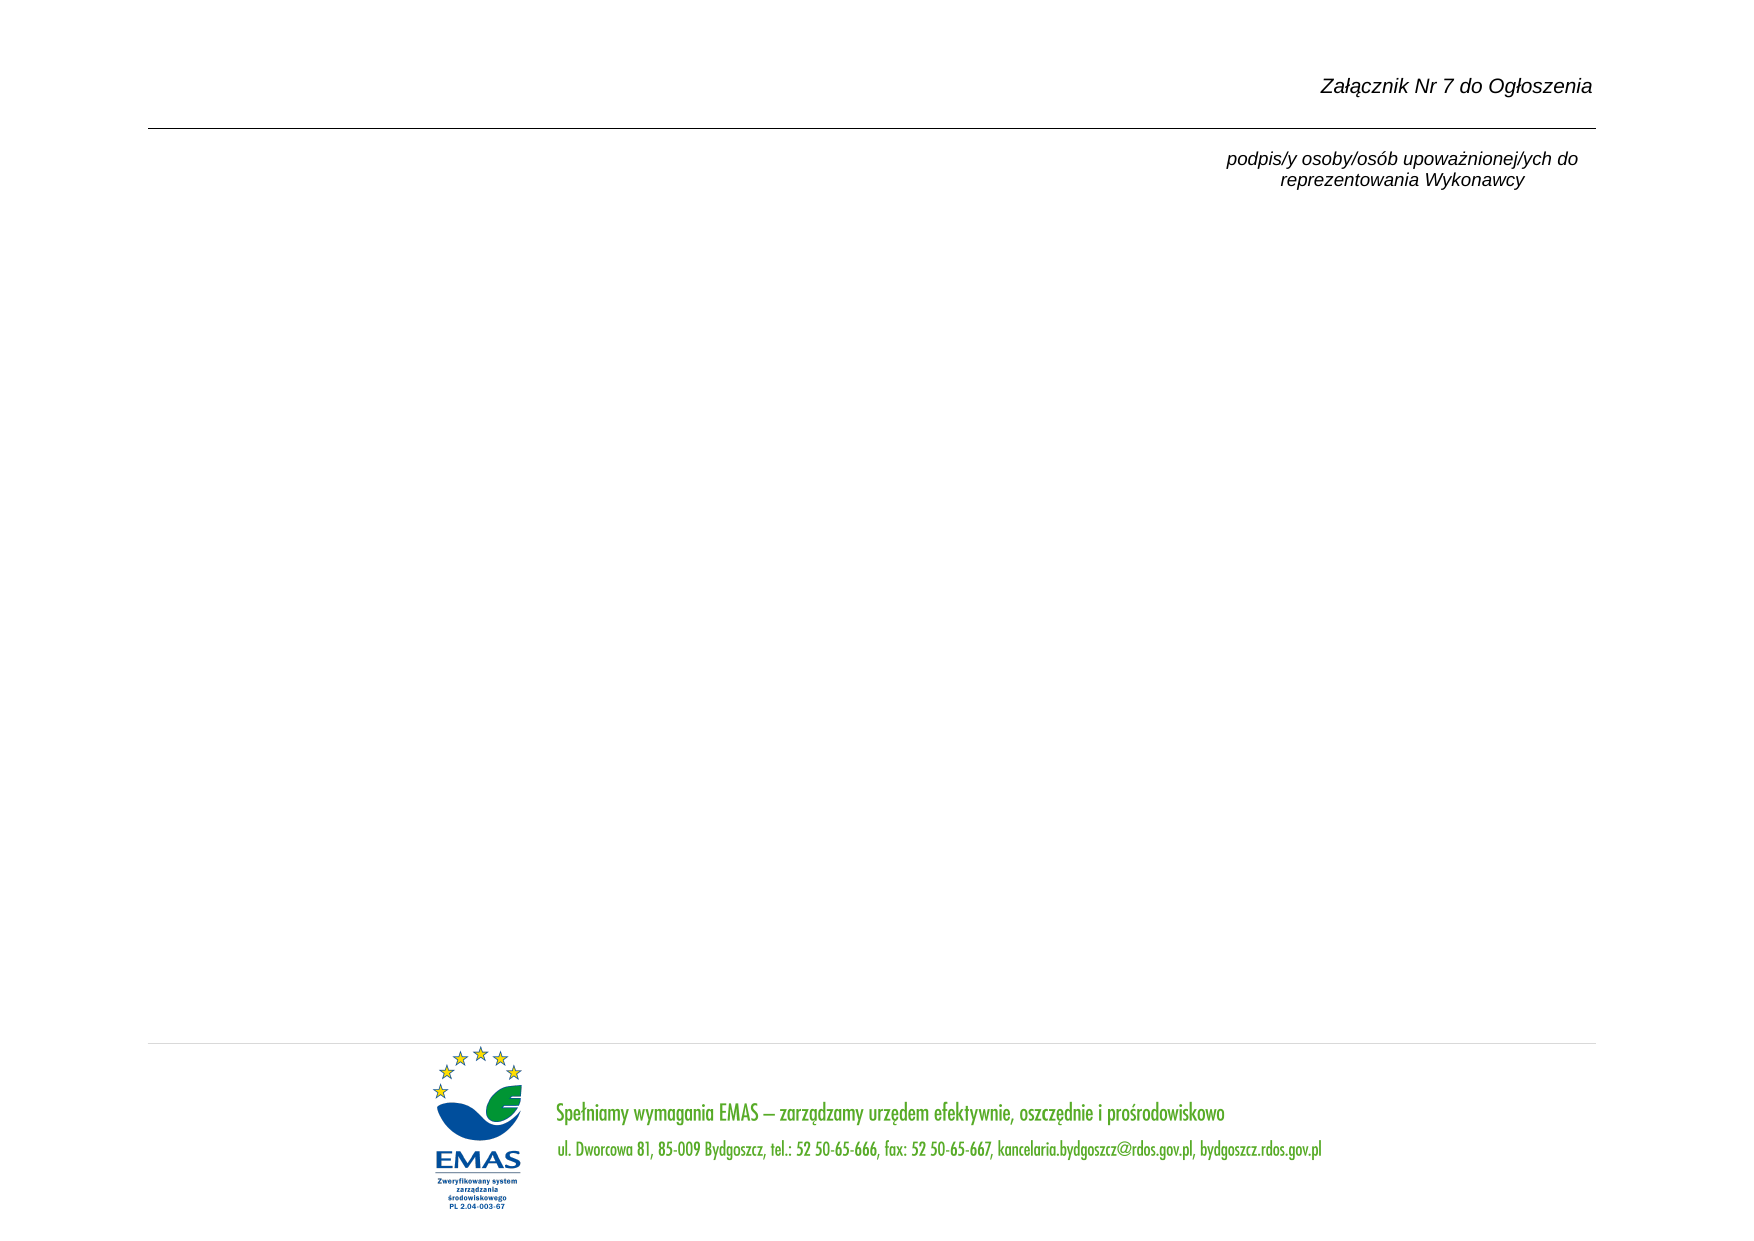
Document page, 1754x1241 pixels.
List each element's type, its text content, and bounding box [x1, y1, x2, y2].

picture [432, 1045, 1349, 1212]
text podpis/y osoby/osób upoważnionej/ych do reprezentowania Wykonawcy [1211, 148, 1596, 191]
